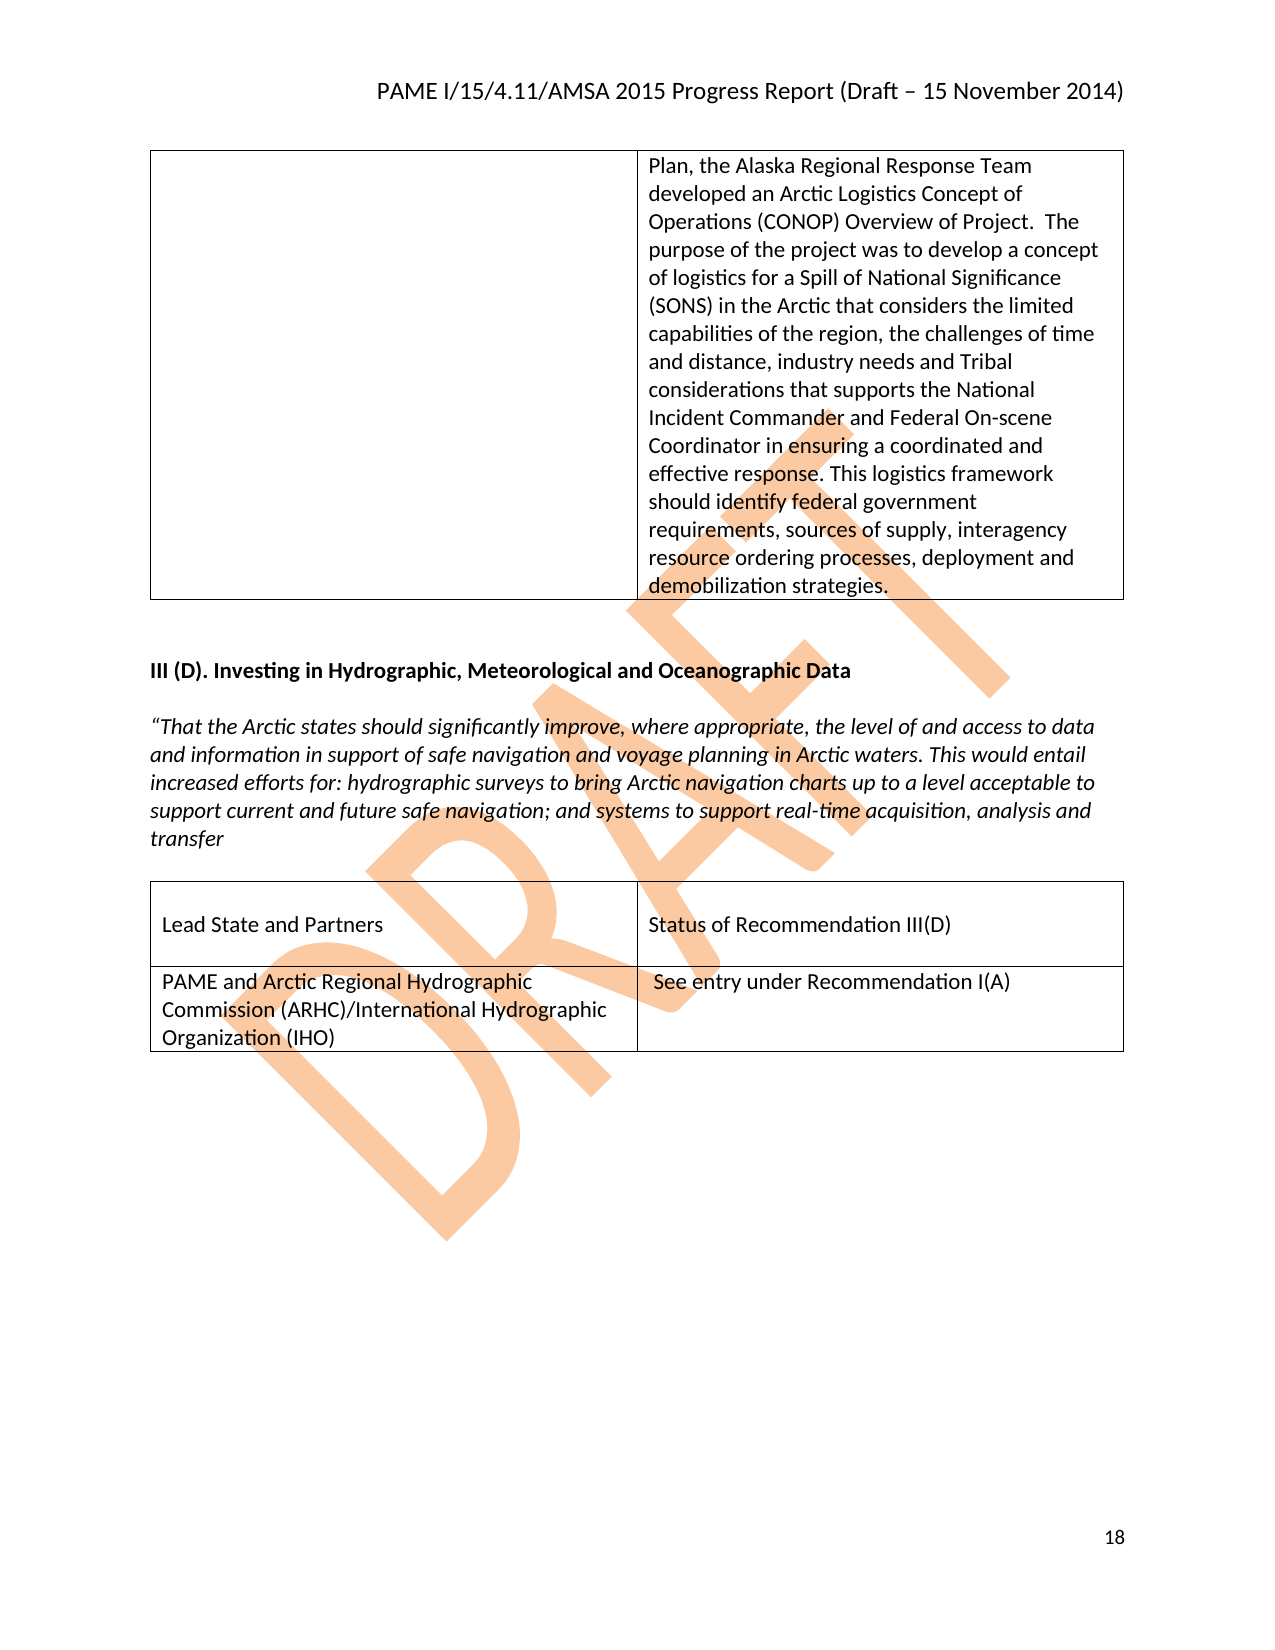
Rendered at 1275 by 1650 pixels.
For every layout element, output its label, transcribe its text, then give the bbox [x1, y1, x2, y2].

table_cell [151, 151, 637, 599]
table_header Status of Recommendation III(D) [638, 882, 1123, 966]
text III (D). Investing in Hydrographic, Meteorological and Oceanographic Data [150, 656, 1125, 684]
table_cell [638, 151, 1123, 599]
text “That the Arctic states should significantly improve, where appropriate, the level of and access to data and information in support of safe navigation and voyage planning in Arctic waters. This would entail increased efforts for: hydrographic surveys to bring Arctic navigation charts up to a level acceptable to support current and future safe navigation; and systems to support real-time acquisition, analysis and transfer [150, 712, 1125, 853]
table_cell See entry under Recommendation I(A) [638, 967, 1123, 1051]
table_cell PAME and Arctic Regional Hydrographic Commission (ARHC)/International Hydrographic Organization (IHO) [151, 967, 637, 1051]
table_header Lead State and Partners [151, 882, 637, 966]
